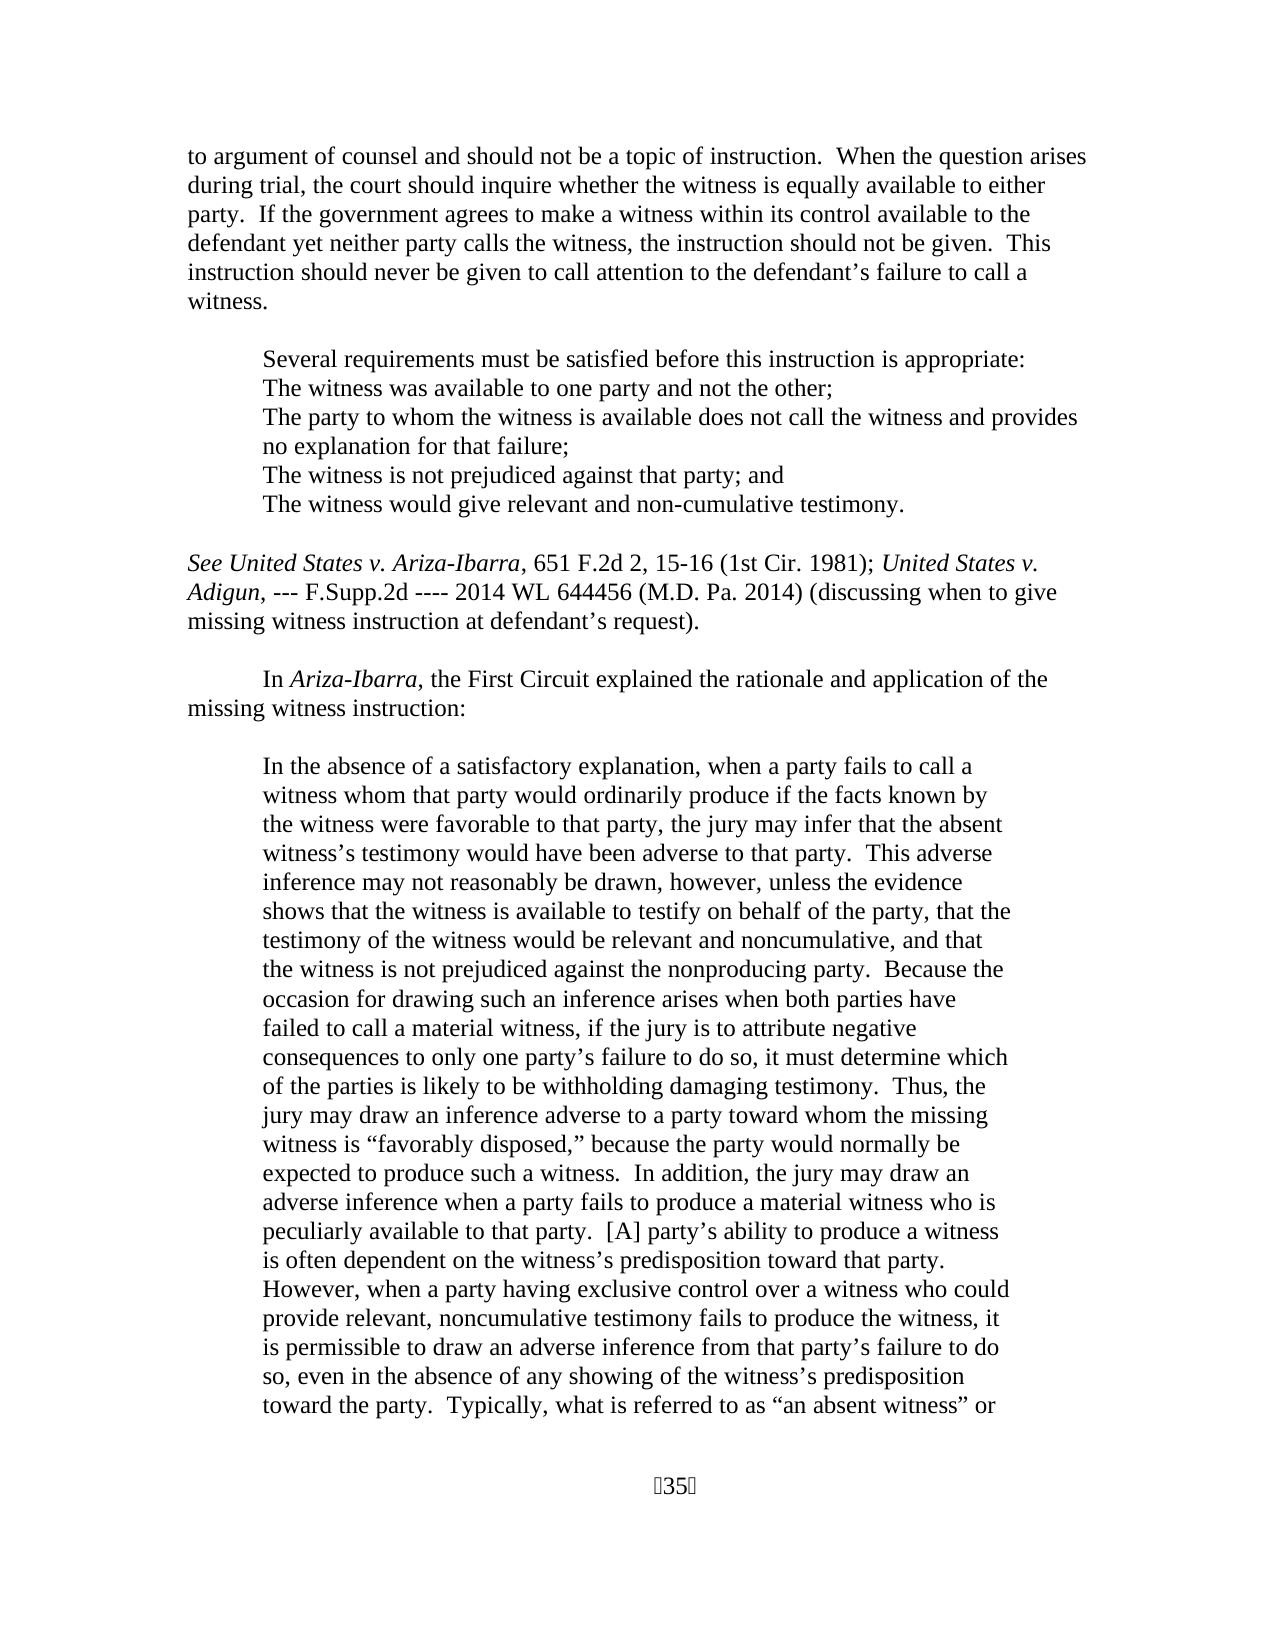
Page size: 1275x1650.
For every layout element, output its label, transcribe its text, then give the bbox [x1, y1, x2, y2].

text The witness was available to one party and not the other; [262, 373, 1087, 402]
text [262, 751, 1012, 1419]
text The witness is not prejudiced against that party; and [262, 460, 1087, 489]
text In Ariza-Ibarra, the First Circuit explained the rationale and application of the missing witness instruction: [187, 664, 1087, 722]
text Several requirements must be satisfied before this instruction is appropriate: [187, 344, 1087, 373]
text The witness would give relevant and non-cumulative testimony. [262, 489, 1087, 518]
text See United States v. Ariza-Ibarra, 651 F.2d 2, 15-16 (1st Cir. 1981); United States v. Adigun, --- F.Supp.2d ---- 2014 WL 644456 (M.D. Pa. 2014) (discussing when to give missing witness instruction at defendant’s request). [187, 547, 1087, 635]
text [187, 141, 1087, 315]
text The party to whom the witness is available does not call the witness and provides no explanation for that failure; [262, 402, 1087, 460]
